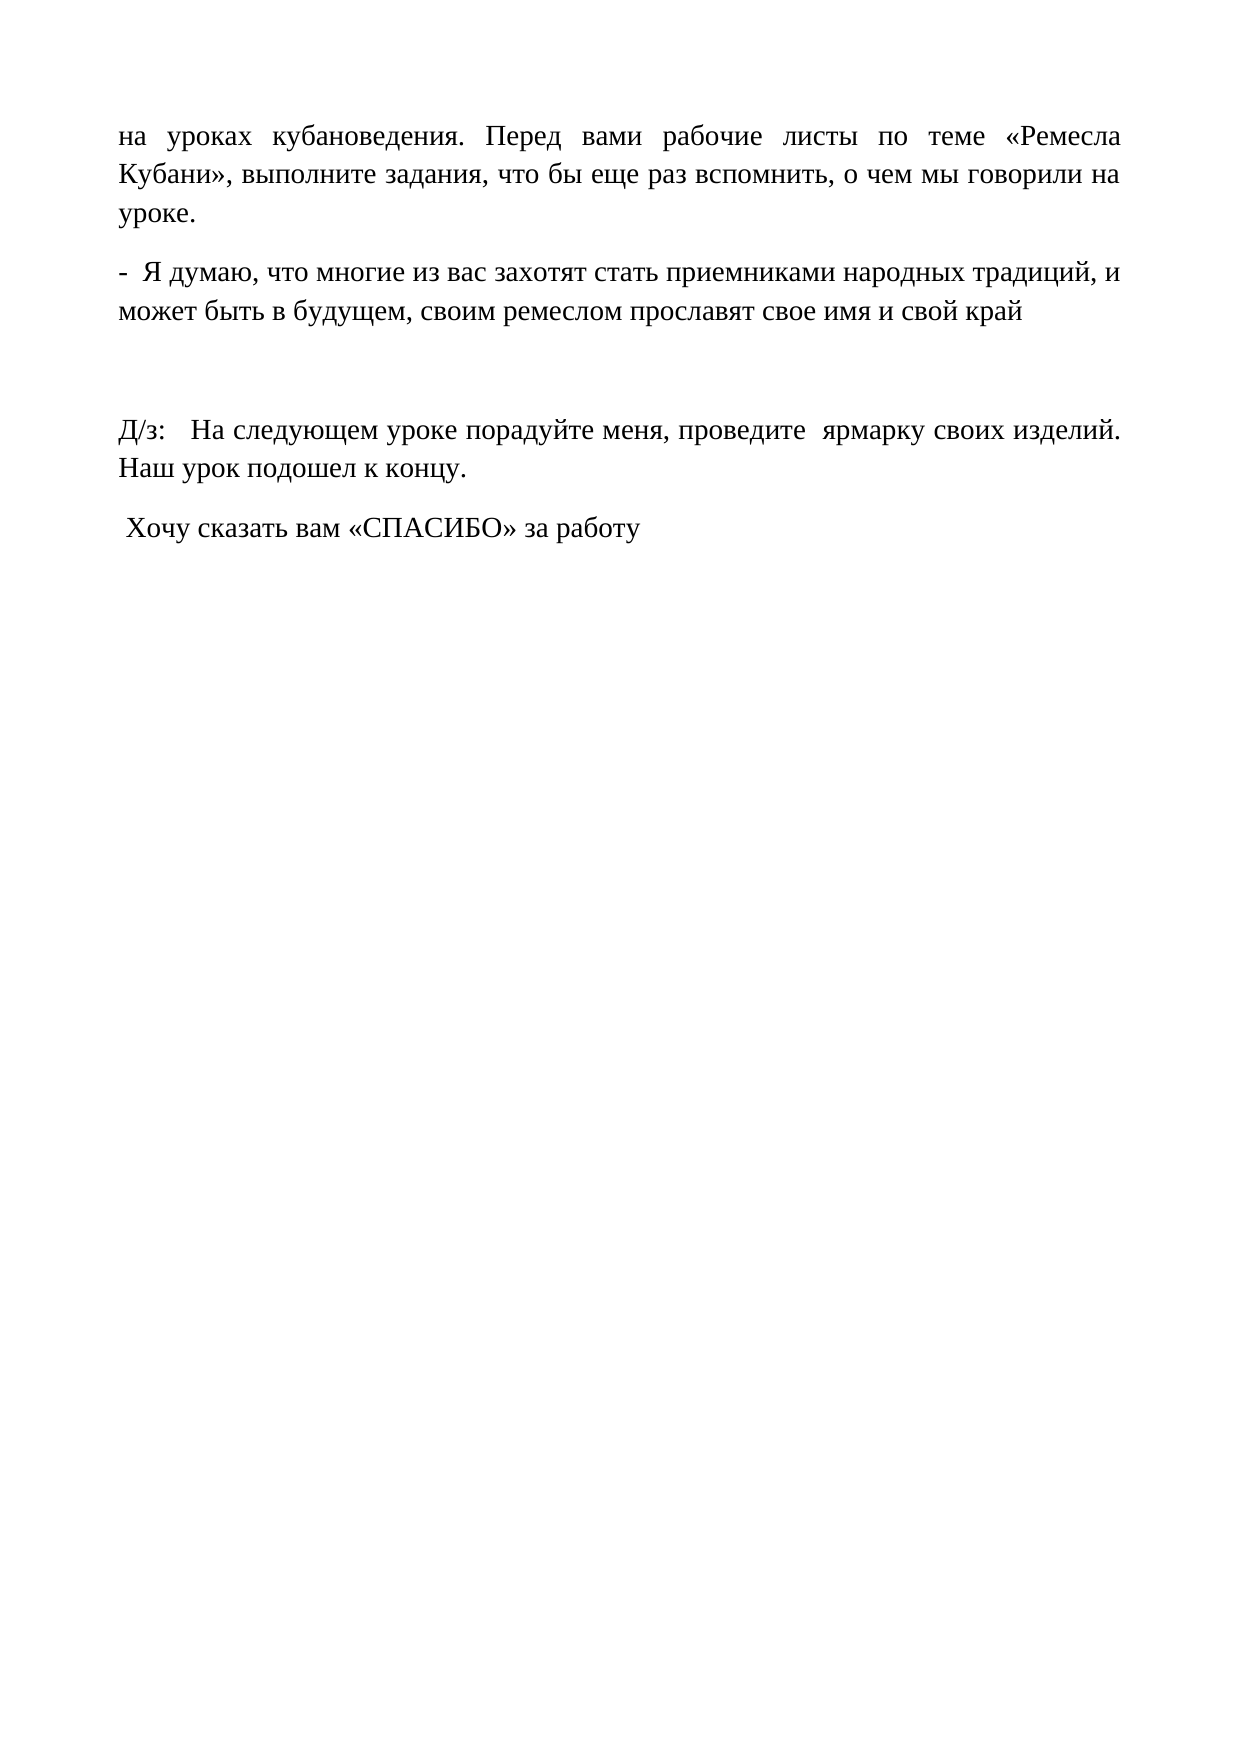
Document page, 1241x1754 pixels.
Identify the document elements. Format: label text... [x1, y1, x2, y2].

text Д/з: На следующем уроке порадуйте меня, проведите ярмарку своих изделий. Наш урок подошел к концу. [118, 412, 1122, 484]
text Хочу сказать вам «СПАСИБО» за работу [118, 510, 1122, 543]
text - Я думаю, что многие из вас захотят стать приемниками народных традиций, и может быть в будущем, своим ремеслом прославят свое имя и свой край [118, 254, 1122, 327]
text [118, 118, 1122, 229]
